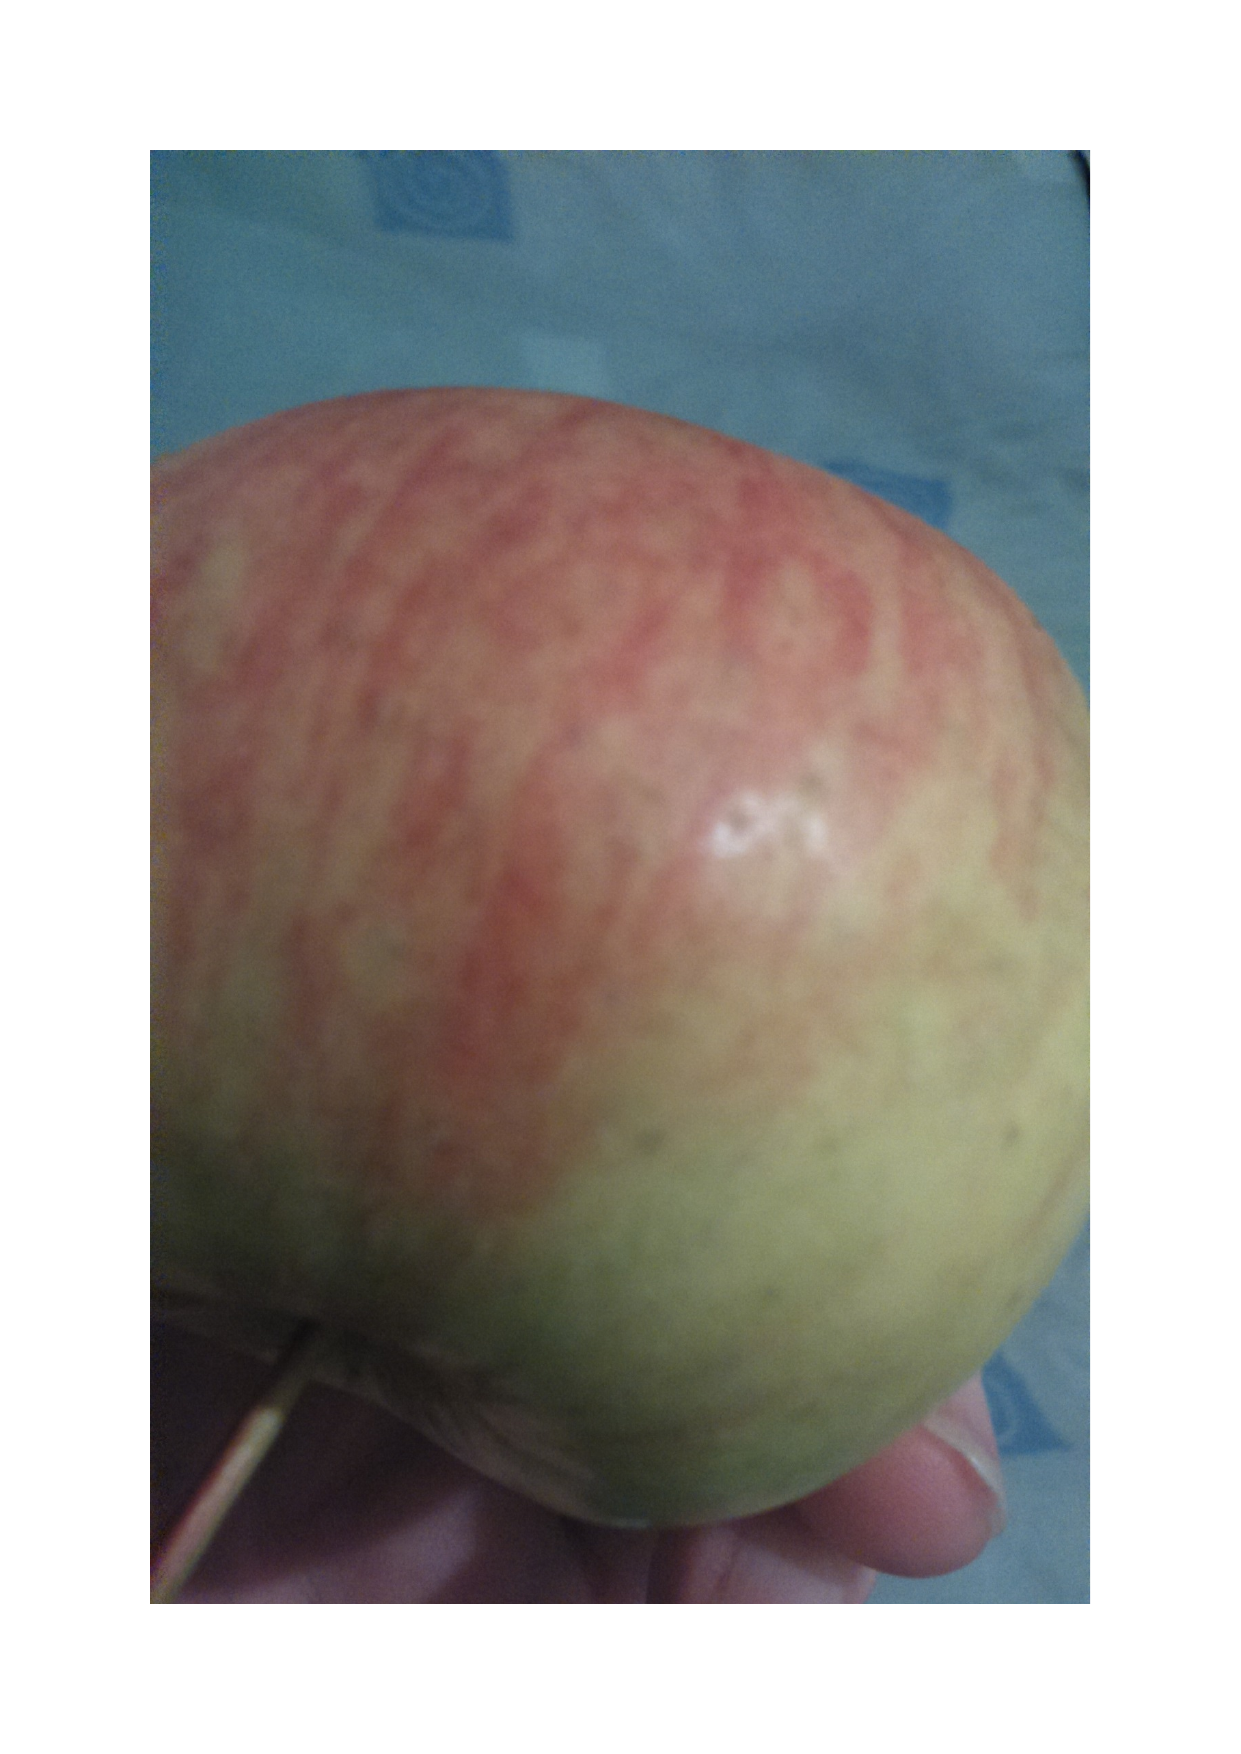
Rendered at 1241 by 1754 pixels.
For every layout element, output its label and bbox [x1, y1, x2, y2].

picture [150, 150, 1091, 1604]
